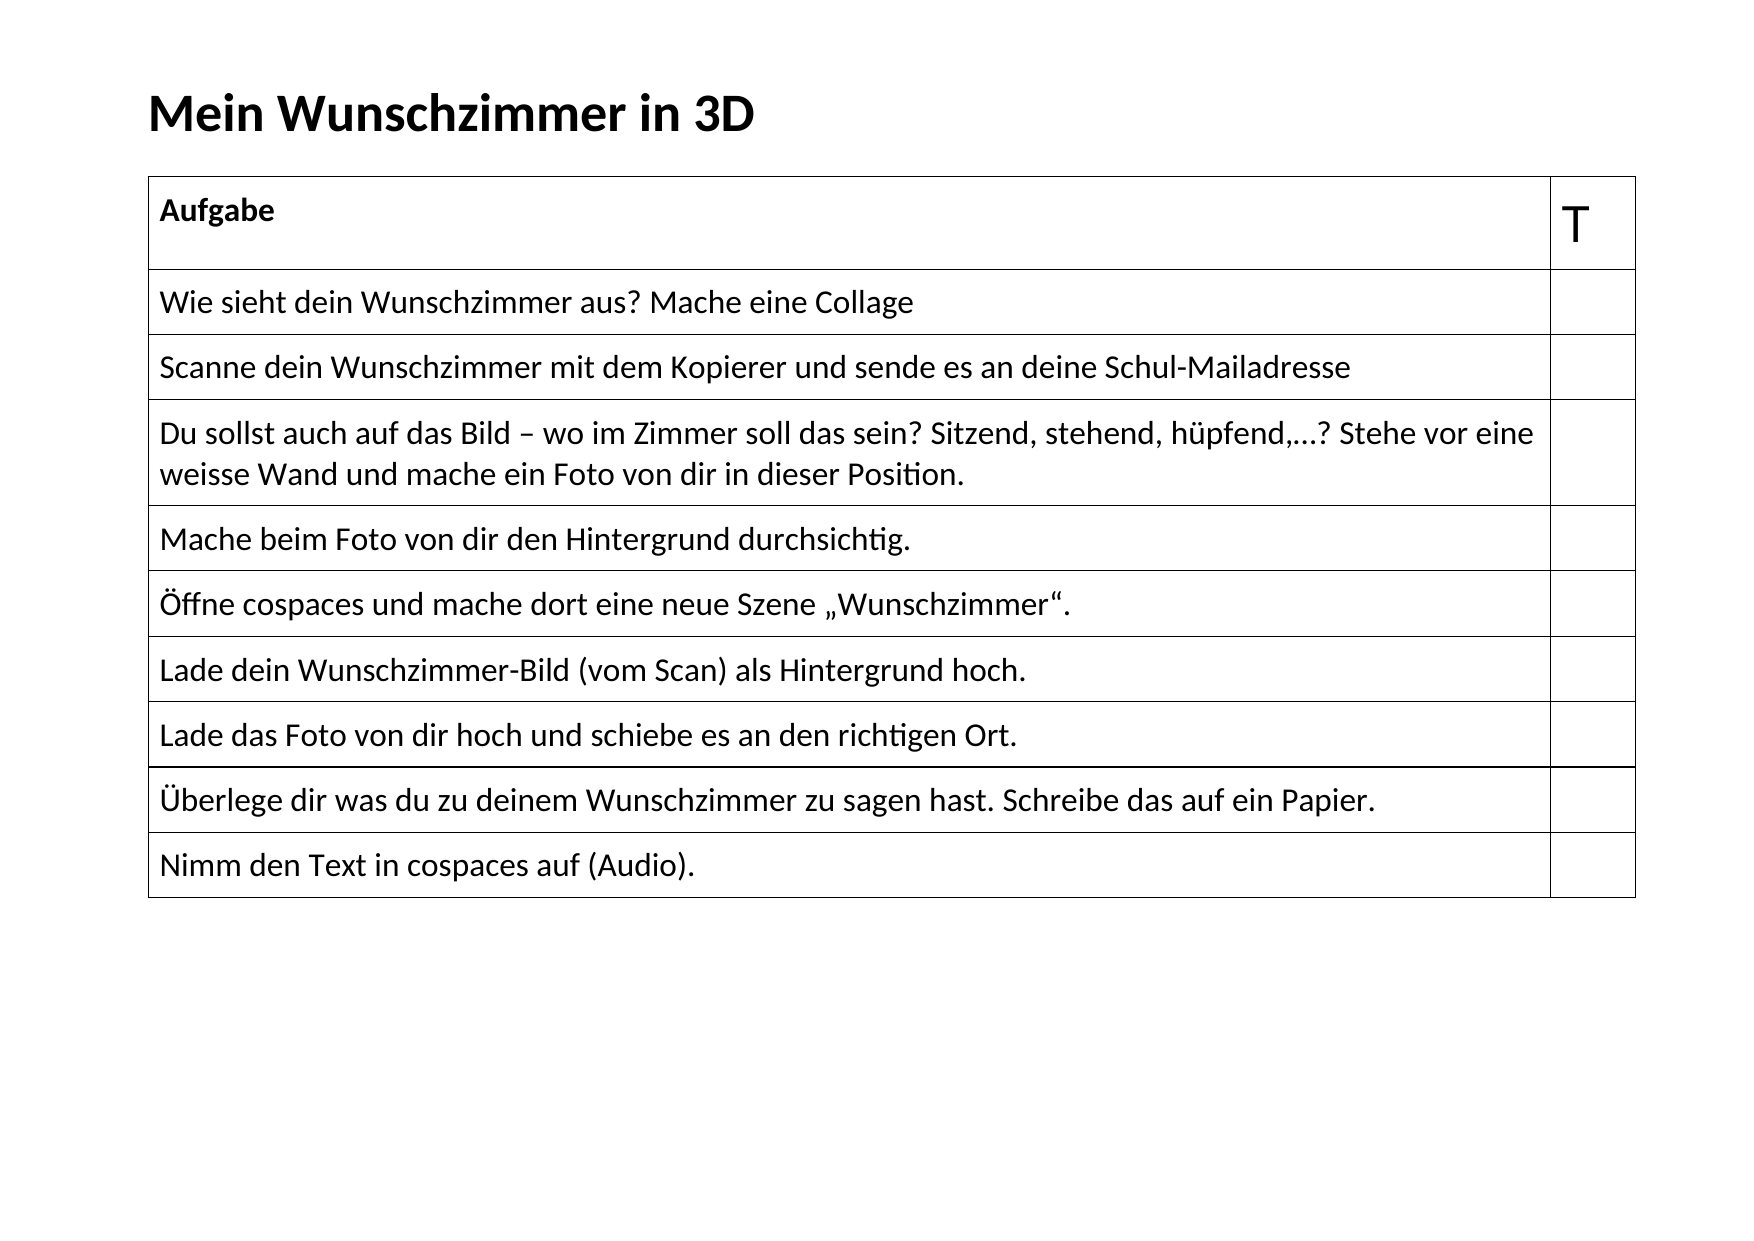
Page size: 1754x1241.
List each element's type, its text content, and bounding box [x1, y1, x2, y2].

text Mein Wunschzimmer in 3D [148, 79, 1636, 145]
table_cell [1551, 400, 1635, 505]
table_cell [1551, 506, 1635, 570]
table_cell Öffne cospaces und mache dort eine neue Szene „Wunschzimmer“. [149, 571, 1550, 636]
table_cell Scanne dein Wunschzimmer mit dem Kopierer und sende es an deine Schul-Mailadresse [149, 335, 1550, 399]
table_cell [1551, 571, 1635, 636]
table_cell Lade das Foto von dir hoch und schiebe es an den richtigen Ort. [149, 702, 1550, 766]
table_cell Lade dein Wunschzimmer-Bild (vom Scan) als Hintergrund hoch. [149, 637, 1550, 701]
table_cell Mache beim Foto von dir den Hintergrund durchsichtig. [149, 506, 1550, 570]
table_cell Nimm den Text in cospaces auf (Audio). [149, 833, 1550, 897]
table_cell Überlege dir was du zu deinem Wunschzimmer zu sagen hast. Schreibe das auf ein Papier. [149, 768, 1550, 832]
table_cell Wie sieht dein Wunschzimmer aus? Mache eine Collage [149, 270, 1550, 334]
table_cell [1551, 702, 1635, 766]
table_cell [1551, 833, 1635, 897]
table_cell [1551, 335, 1635, 399]
table_header T [1551, 177, 1635, 268]
table_cell Du sollst auch auf das Bild – wo im Zimmer soll das sein? Sitzend, stehend, hüpfend,…? Stehe vor eine weisse Wand und mache ein Foto von dir in dieser Position. [149, 400, 1550, 505]
table_header Aufgabe [149, 177, 1550, 268]
table_cell [1551, 768, 1635, 832]
table_cell [1551, 637, 1635, 701]
table_cell [1551, 270, 1635, 334]
